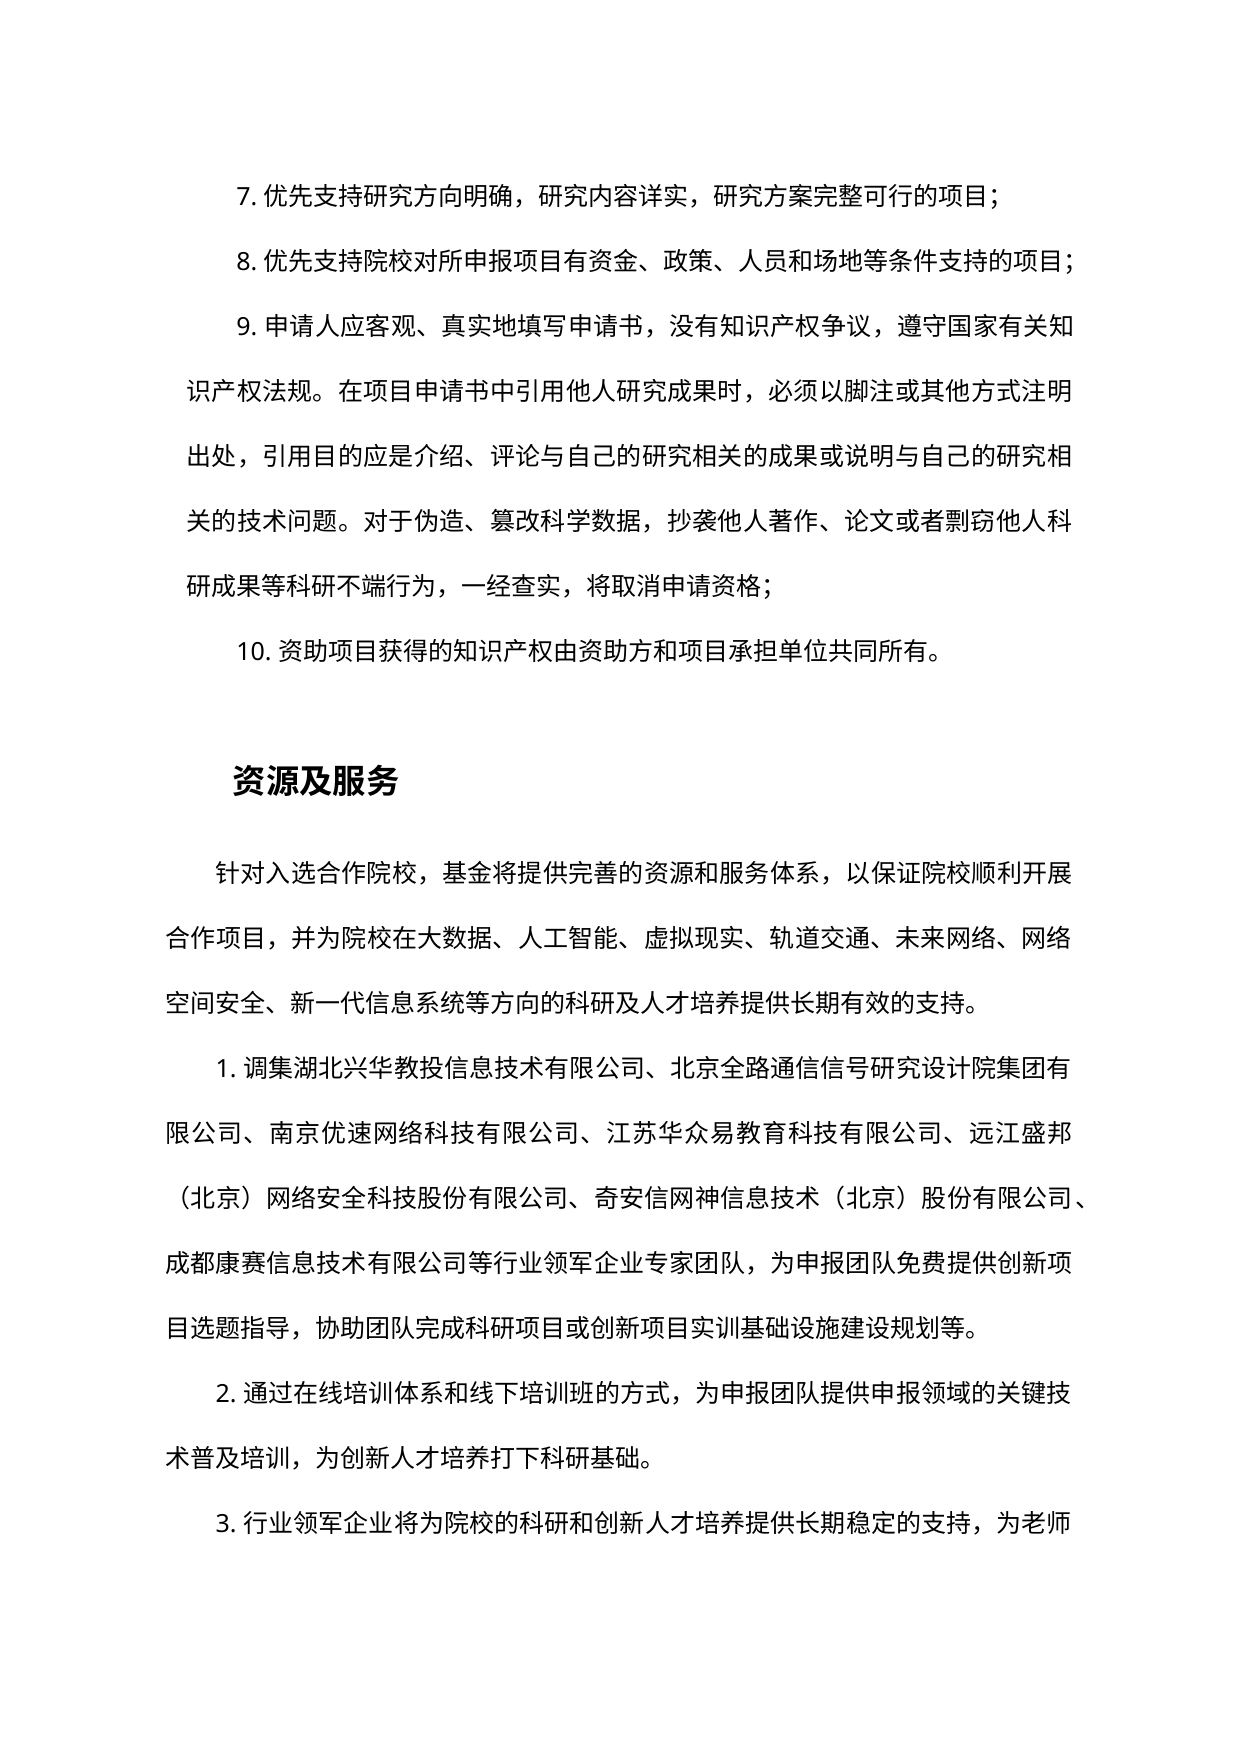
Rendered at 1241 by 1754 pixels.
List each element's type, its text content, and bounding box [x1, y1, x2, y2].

text 9. 申请人应客观、真实地填写申请书，没有知识产权争议，遵守国家有关知识产权法规。在项目申请书中引用他人研究成果时，必须以脚注或其他方式注明出处，引用目的应是介绍、评论与自己的研究相关的成果或说明与自己的研究相关的技术问题。对于伪造、篡改科学数据，抄袭他人著作、论文或者剽窃他人科研成果等科研不端行为，一经查实，将取消申请资格； [186, 292, 1075, 617]
subtitle 资源及服务 [165, 747, 1075, 812]
text 针对入选合作院校，基金将提供完善的资源和服务体系，以保证院校顺利开展合作项目，并为院校在大数据、人工智能、虚拟现实、轨道交通、未来网络、网络空间安全、新一代信息系统等方向的科研及人才培养提供长期有效的支持。 [165, 839, 1075, 1034]
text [165, 1489, 1075, 1554]
text 7. 优先支持研究方向明确，研究内容详实，研究方案完整可行的项目； [186, 162, 1075, 227]
text 8. 优先支持院校对所申报项目有资金、政策、人员和场地等条件支持的项目； [186, 227, 1075, 292]
text 10. 资助项目获得的知识产权由资助方和项目承担单位共同所有。 [186, 617, 1075, 682]
text 1. 调集湖北兴华教投信息技术有限公司、北京全路通信信号研究设计院集团有限公司、南京优速网络科技有限公司、江苏华众易教育科技有限公司、远江盛邦（北京）网络安全科技股份有限公司、奇安信网神信息技术（北京）股份有限公司、成都康赛信息技术有限公司等行业领军企业专家团队，为申报团队免费提供创新项目选题指导，协助团队完成科研项目或创新项目实训基础设施建设规划等。 [165, 1034, 1075, 1359]
text 2. 通过在线培训体系和线下培训班的方式，为申报团队提供申报领域的关键技术普及培训，为创新人才培养打下科研基础。 [165, 1359, 1075, 1489]
